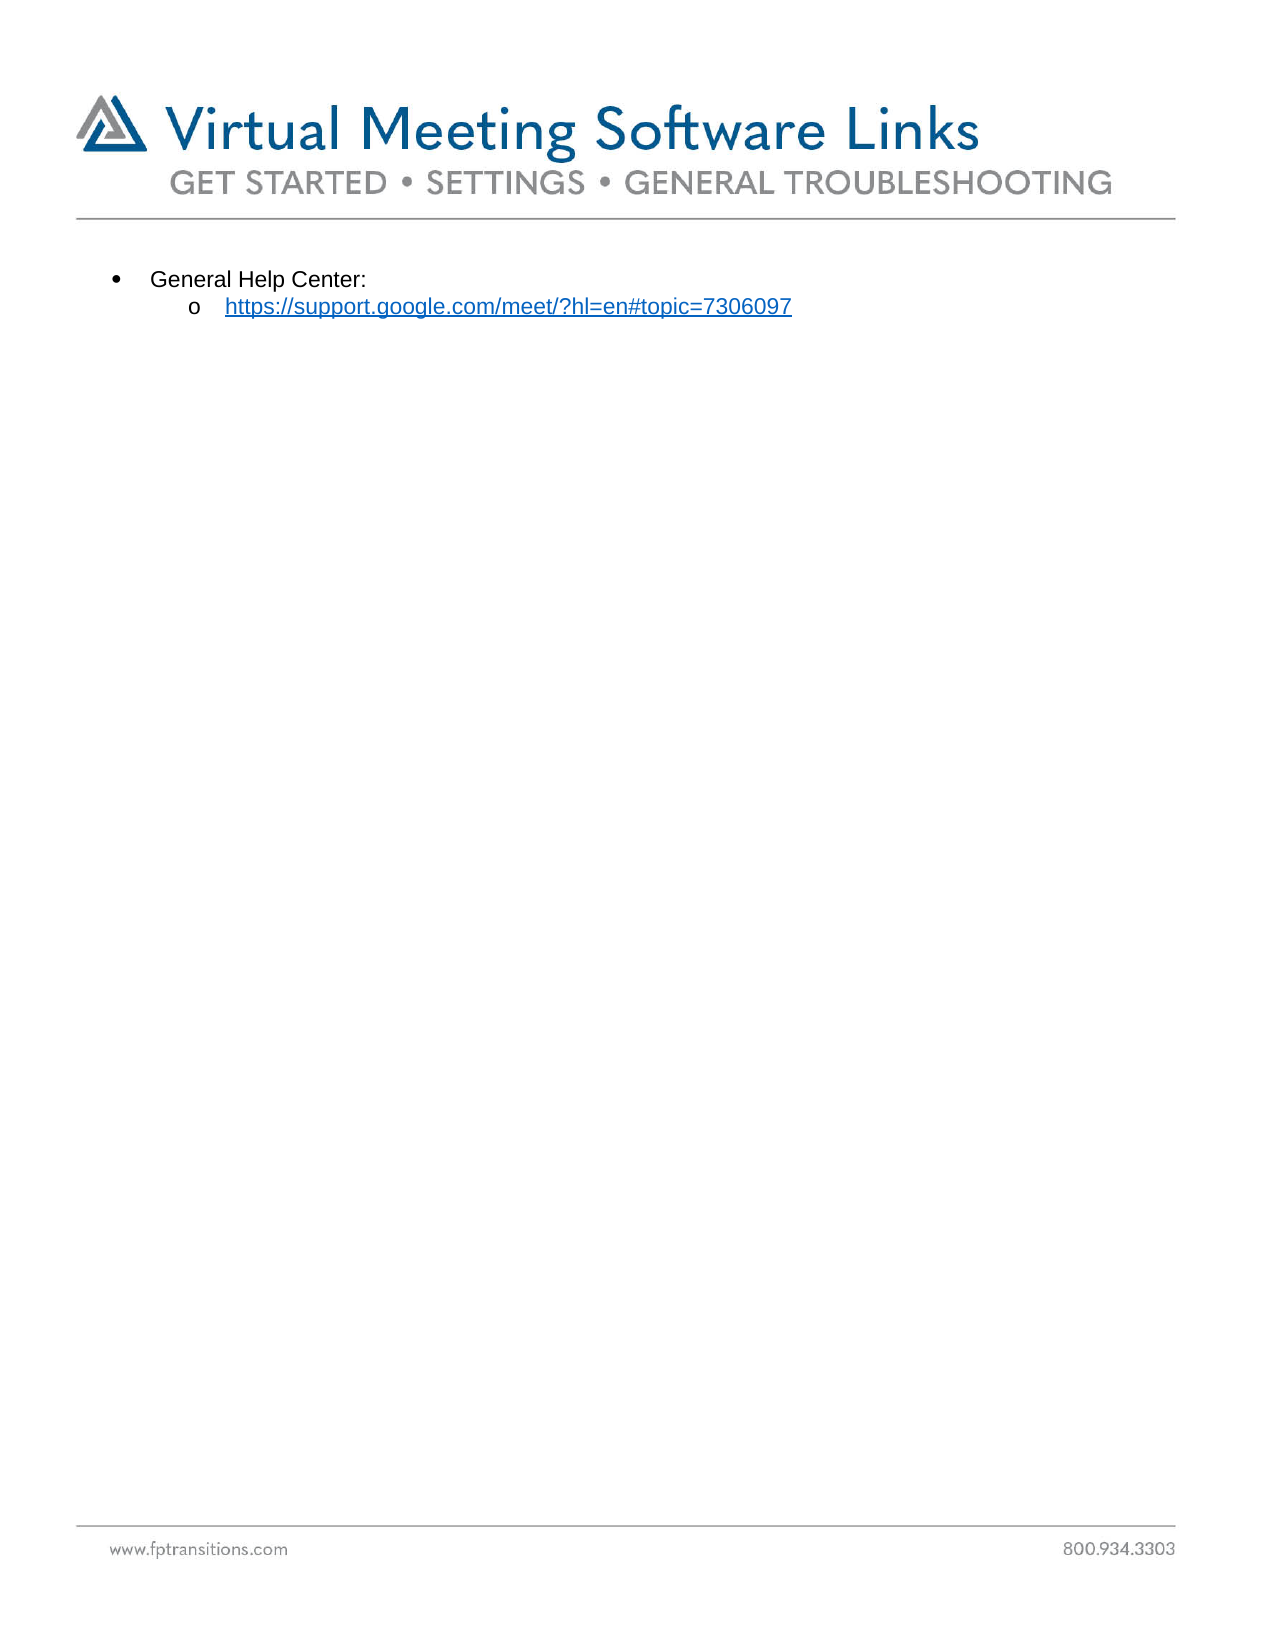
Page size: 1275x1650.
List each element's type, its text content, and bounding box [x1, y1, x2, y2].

list General Help Center: [112, 266, 1200, 293]
picture [75, 1508, 1200, 1575]
list https://support.google.com/meet/?hl=en#topic=7306097 [187, 293, 1200, 321]
picture [75, 75, 1200, 236]
